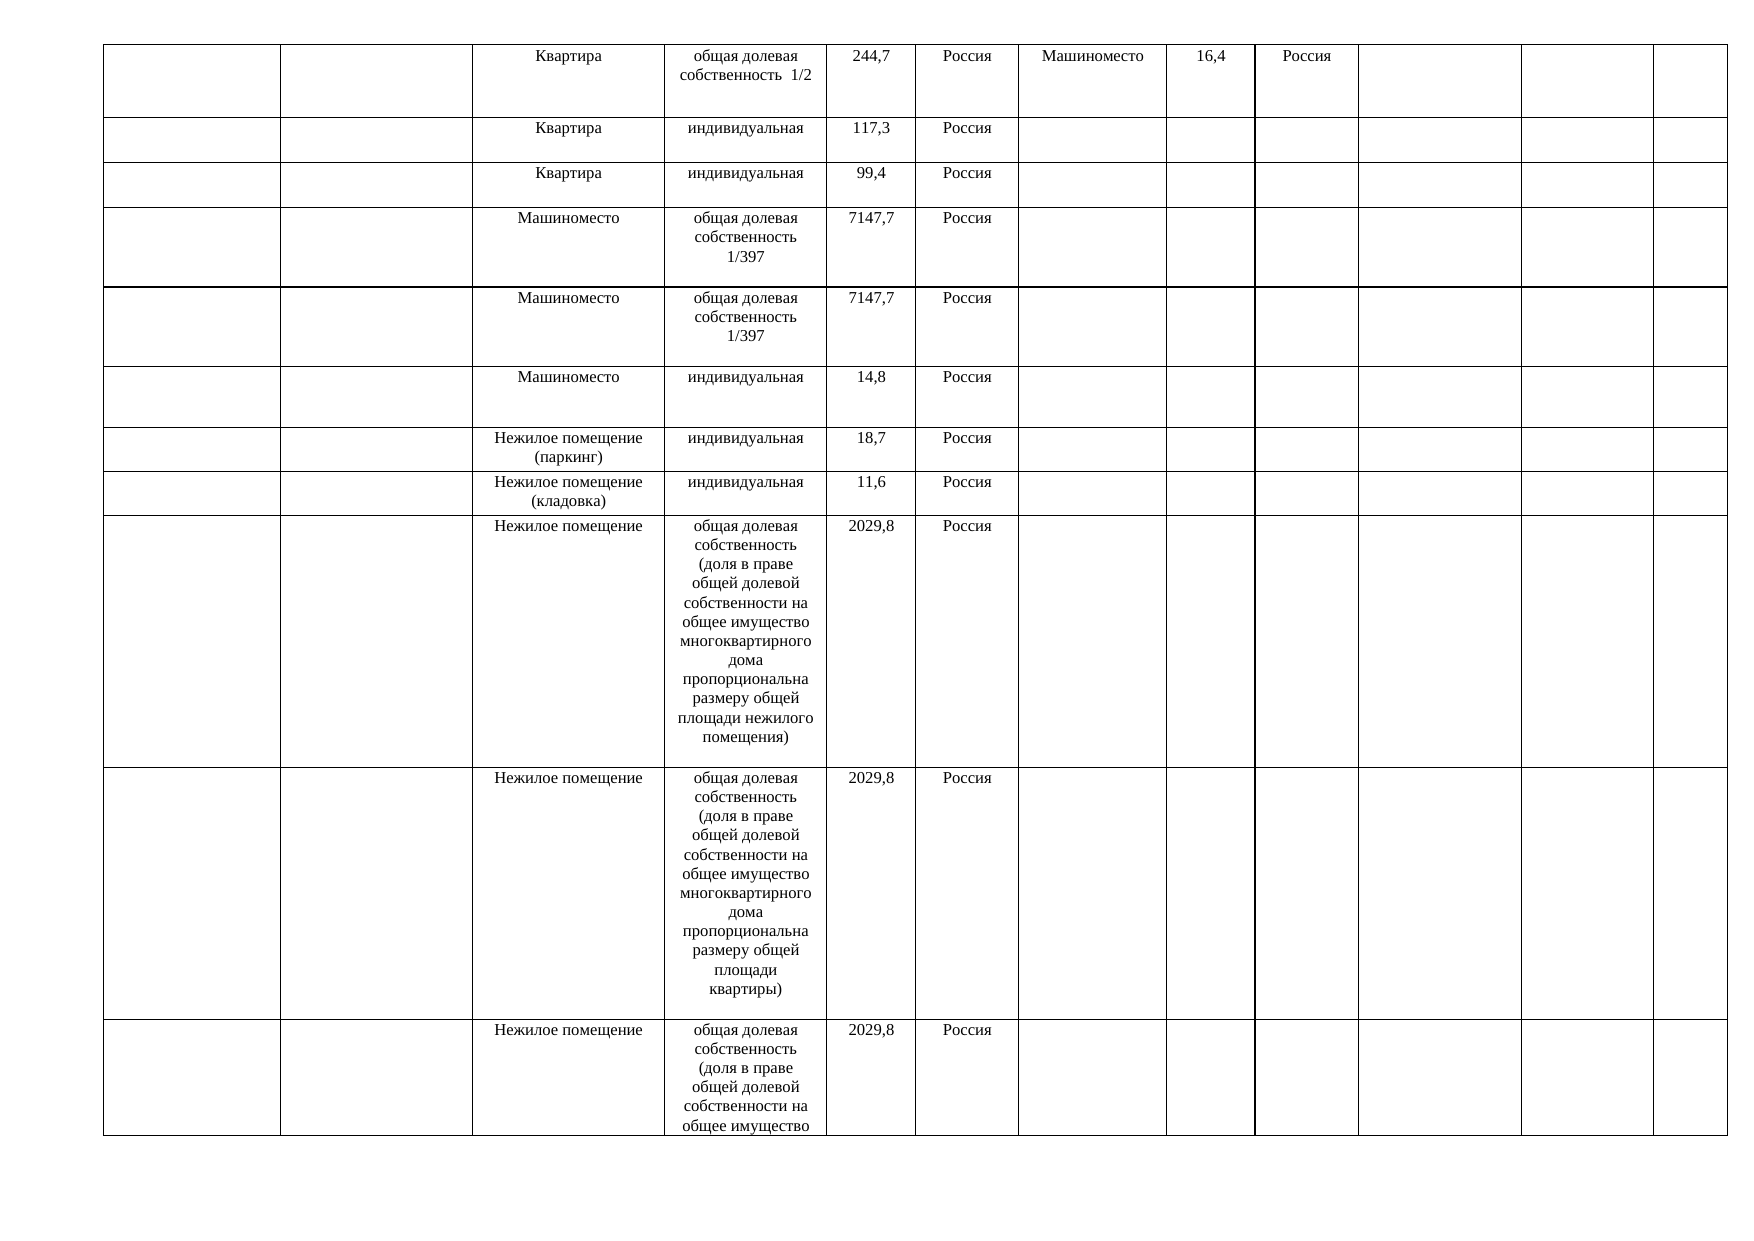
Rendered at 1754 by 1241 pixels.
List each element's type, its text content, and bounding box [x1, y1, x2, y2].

table_cell [1019, 1020, 1166, 1134]
table_cell [1019, 472, 1166, 515]
table_cell [1359, 768, 1521, 1018]
table_cell [281, 768, 472, 1018]
table_cell [1522, 208, 1653, 286]
table_cell [1256, 367, 1358, 427]
table_cell [1522, 288, 1653, 366]
table_cell 117,3 [827, 118, 915, 162]
table_cell [1167, 516, 1254, 767]
table_cell индивидуальная [665, 163, 826, 207]
table_cell 244,7 [827, 45, 915, 117]
table_cell Нежилое помещение [473, 768, 664, 1018]
table_cell [1359, 208, 1521, 286]
table_cell общая долевая собственность 1/397 [665, 288, 826, 366]
table_cell Квартира [473, 163, 664, 207]
table_cell 16,4 [1167, 45, 1254, 117]
table_cell Машиноместо [473, 288, 664, 366]
table_cell [1019, 367, 1166, 427]
table_cell [1167, 768, 1254, 1018]
table_cell индивидуальная [665, 472, 826, 515]
table_cell [1359, 428, 1521, 471]
table_cell [104, 428, 280, 471]
table_cell [281, 208, 472, 286]
table_cell 7147,7 [827, 208, 915, 286]
table_cell [1167, 208, 1254, 286]
table_cell Россия [916, 1020, 1018, 1134]
table_cell [1256, 288, 1358, 366]
table_cell 18,7 [827, 428, 915, 471]
table_cell [104, 516, 280, 767]
table_cell [281, 367, 472, 427]
table_cell [1256, 208, 1358, 286]
table_cell [1522, 45, 1653, 117]
table_cell [281, 428, 472, 471]
table_cell Россия [916, 768, 1018, 1018]
table_cell [1167, 428, 1254, 471]
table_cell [665, 1020, 826, 1134]
table_cell [281, 118, 472, 162]
table_cell [1359, 288, 1521, 366]
table_cell [1522, 367, 1653, 427]
table_cell [1019, 118, 1166, 162]
table_cell [104, 118, 280, 162]
table_cell [1359, 367, 1521, 427]
table_cell Квартира [473, 118, 664, 162]
table_cell [1167, 367, 1254, 427]
table_cell [281, 288, 472, 366]
table_cell 2029,8 [827, 516, 915, 767]
table_cell [1654, 367, 1727, 427]
table_cell общая долевая собственность (доля в праве общей долевой собственности на общее имущество многоквартирного дома пропорциональна размеру общей площади квартиры) [665, 768, 826, 1018]
table_cell индивидуальная [665, 367, 826, 427]
table_cell Машиноместо [473, 208, 664, 286]
table_cell [281, 1020, 472, 1134]
table_cell [1359, 1020, 1521, 1134]
table_cell [1019, 516, 1166, 767]
table_cell индивидуальная [665, 118, 826, 162]
table_cell [281, 45, 472, 117]
table_cell [1522, 428, 1653, 471]
table_cell Россия [916, 163, 1018, 207]
table_cell Россия [916, 472, 1018, 515]
table_cell [1654, 208, 1727, 286]
table_cell [104, 768, 280, 1018]
table_cell [1167, 118, 1254, 162]
table_cell 2029,8 [827, 768, 915, 1018]
table_cell Нежилое помещение (кладовка) [473, 472, 664, 515]
table_cell 99,4 [827, 163, 915, 207]
table_cell Россия [916, 45, 1018, 117]
table_cell [1256, 516, 1358, 767]
table_cell [281, 516, 472, 767]
table_cell Россия [1256, 45, 1358, 117]
table_cell [1167, 288, 1254, 366]
table_cell [104, 163, 280, 207]
table_cell общая долевая собственность 1/2 [665, 45, 826, 117]
table_cell [1359, 472, 1521, 515]
table_cell [1359, 516, 1521, 767]
table_cell [1256, 163, 1358, 207]
table_cell 2029,8 [827, 1020, 915, 1134]
table_cell Нежилое помещение [473, 516, 664, 767]
table_cell [1522, 472, 1653, 515]
table_cell [1019, 428, 1166, 471]
table_cell [1359, 118, 1521, 162]
table_cell общая долевая собственность 1/397 [665, 208, 826, 286]
table_cell [1167, 472, 1254, 515]
table_cell [1359, 45, 1521, 117]
table_cell [1256, 472, 1358, 515]
table_cell индивидуальная [665, 428, 826, 471]
table_cell [1654, 288, 1727, 366]
table_cell [1654, 428, 1727, 471]
table_cell [1019, 163, 1166, 207]
table_cell [104, 45, 280, 117]
table_cell [1654, 1020, 1727, 1134]
table_cell [1167, 163, 1254, 207]
table_cell [1019, 288, 1166, 366]
table_cell [1654, 45, 1727, 117]
table_cell [104, 1020, 280, 1134]
table_cell [1256, 118, 1358, 162]
table_cell [104, 367, 280, 427]
table_cell [1359, 163, 1521, 207]
table_cell [1654, 163, 1727, 207]
table_cell Россия [916, 208, 1018, 286]
table_cell [1019, 768, 1166, 1018]
table_cell [1654, 516, 1727, 767]
table_cell [1654, 472, 1727, 515]
table_cell [281, 472, 472, 515]
table_cell Нежилое помещение [473, 1020, 664, 1134]
table_cell Россия [916, 516, 1018, 767]
table_cell 11,6 [827, 472, 915, 515]
table_cell Россия [916, 367, 1018, 427]
table_cell [104, 208, 280, 286]
table_cell [1654, 118, 1727, 162]
table_cell [1167, 1020, 1254, 1134]
table_cell 7147,7 [827, 288, 915, 366]
table_cell Россия [916, 288, 1018, 366]
table_cell Машиноместо [1019, 45, 1166, 117]
table_cell [1522, 768, 1653, 1018]
table_cell 14,8 [827, 367, 915, 427]
table_cell Квартира [473, 45, 664, 117]
table_cell [104, 288, 280, 366]
table_cell Россия [916, 118, 1018, 162]
table_cell [1654, 768, 1727, 1018]
table_cell [1019, 208, 1166, 286]
table_cell [281, 163, 472, 207]
table_cell [1256, 1020, 1358, 1134]
table_cell Машиноместо [473, 367, 664, 427]
table_cell Нежилое помещение (паркинг) [473, 428, 664, 471]
table_cell Россия [916, 428, 1018, 471]
table_cell [104, 472, 280, 515]
table_cell [1522, 516, 1653, 767]
table_cell [1522, 163, 1653, 207]
table_cell [1522, 1020, 1653, 1134]
table_cell [1256, 428, 1358, 471]
table_cell [1522, 118, 1653, 162]
table_cell [1256, 768, 1358, 1018]
